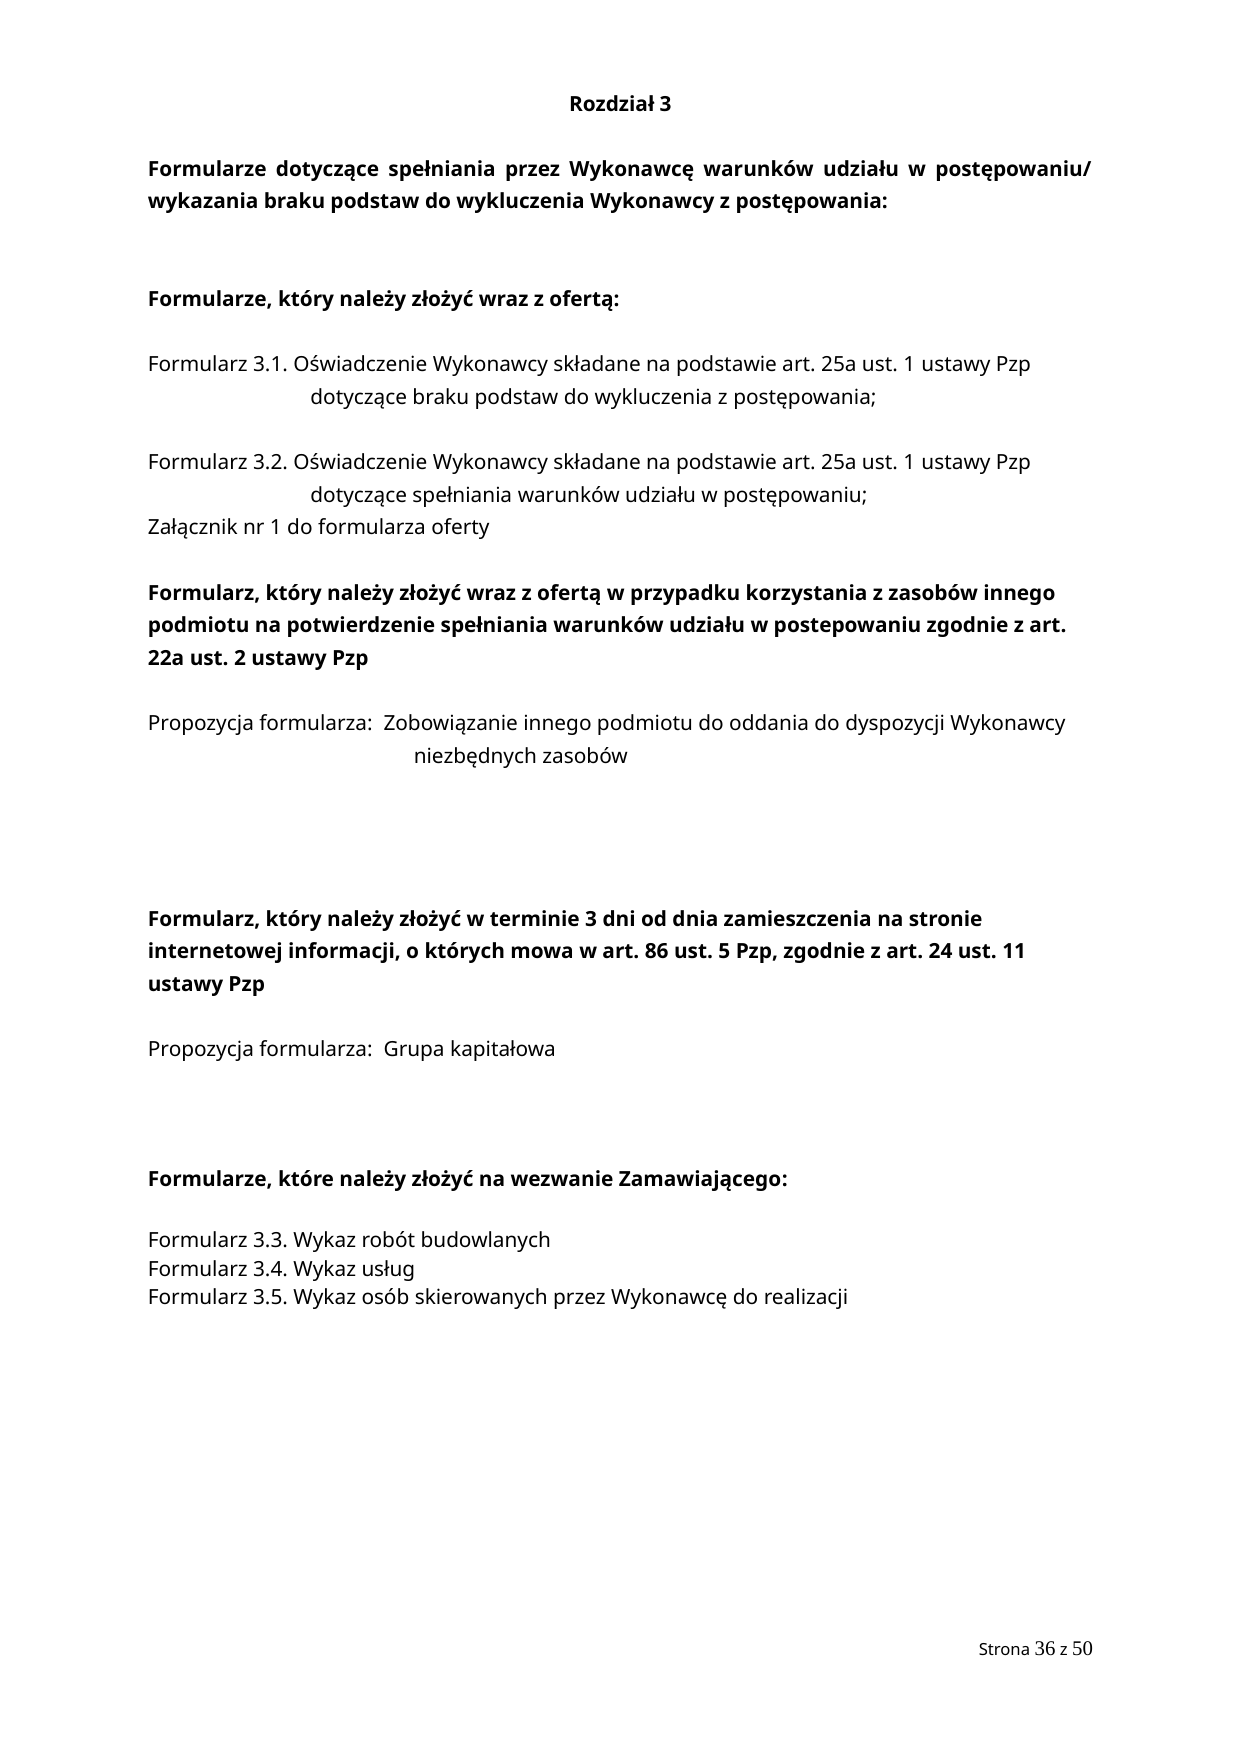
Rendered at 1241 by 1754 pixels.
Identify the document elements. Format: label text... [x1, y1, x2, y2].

text Formularze, które należy złożyć na wezwanie Zamawiającego: [148, 1164, 1092, 1193]
text Formularz 3.4. Wykaz usług [148, 1254, 1092, 1282]
text Formularz 3.2. Oświadczenie Wykonawcy składane na podstawie art. 25a ust. 1 ustawy Pzp dotyczące spełniania warunków udziału w postępowaniu; [148, 447, 1092, 508]
text Formularz, który należy złożyć wraz z ofertą w przypadku korzystania z zasobów innego podmiotu na potwierdzenie spełniania warunków udziału w postepowaniu zgodnie z art. 22a ust. 2 ustawy Pzp [148, 578, 1092, 671]
text Formularz 3.3. Wykaz robót budowlanych [148, 1226, 1092, 1254]
text Rozdział 3 [148, 89, 1092, 117]
text Formularz, który należy złożyć w terminie 3 dni od dnia zamieszczenia na stronie internetowej informacji, o których mowa w art. 86 ust. 5 Pzp, zgodnie z art. 24 ust. 11 ustawy Pzp [148, 904, 1092, 997]
text Propozycja formularza: Grupa kapitałowa [148, 1034, 1092, 1063]
text Formularze dotyczące spełniania przez Wykonawcę warunków udziału w postępowaniu/ wykazania braku podstaw do wykluczenia Wykonawcy z postępowania: [148, 154, 1092, 215]
text Formularz 3.5. Wykaz osób skierowanych przez Wykonawcę do realizacji [148, 1282, 1092, 1311]
text Propozycja formularza: Zobowiązanie innego podmiotu do oddania do dyspozycji Wykonawcy niezbędnych zasobów [148, 708, 1092, 769]
text Formularze, który należy złożyć wraz z ofertą: [148, 284, 1092, 313]
text Załącznik nr 1 do formularza oferty [148, 512, 1092, 541]
text Formularz 3.1. Oświadczenie Wykonawcy składane na podstawie art. 25a ust. 1 ustawy Pzp dotyczące braku podstaw do wykluczenia z postępowania; [148, 349, 1092, 411]
